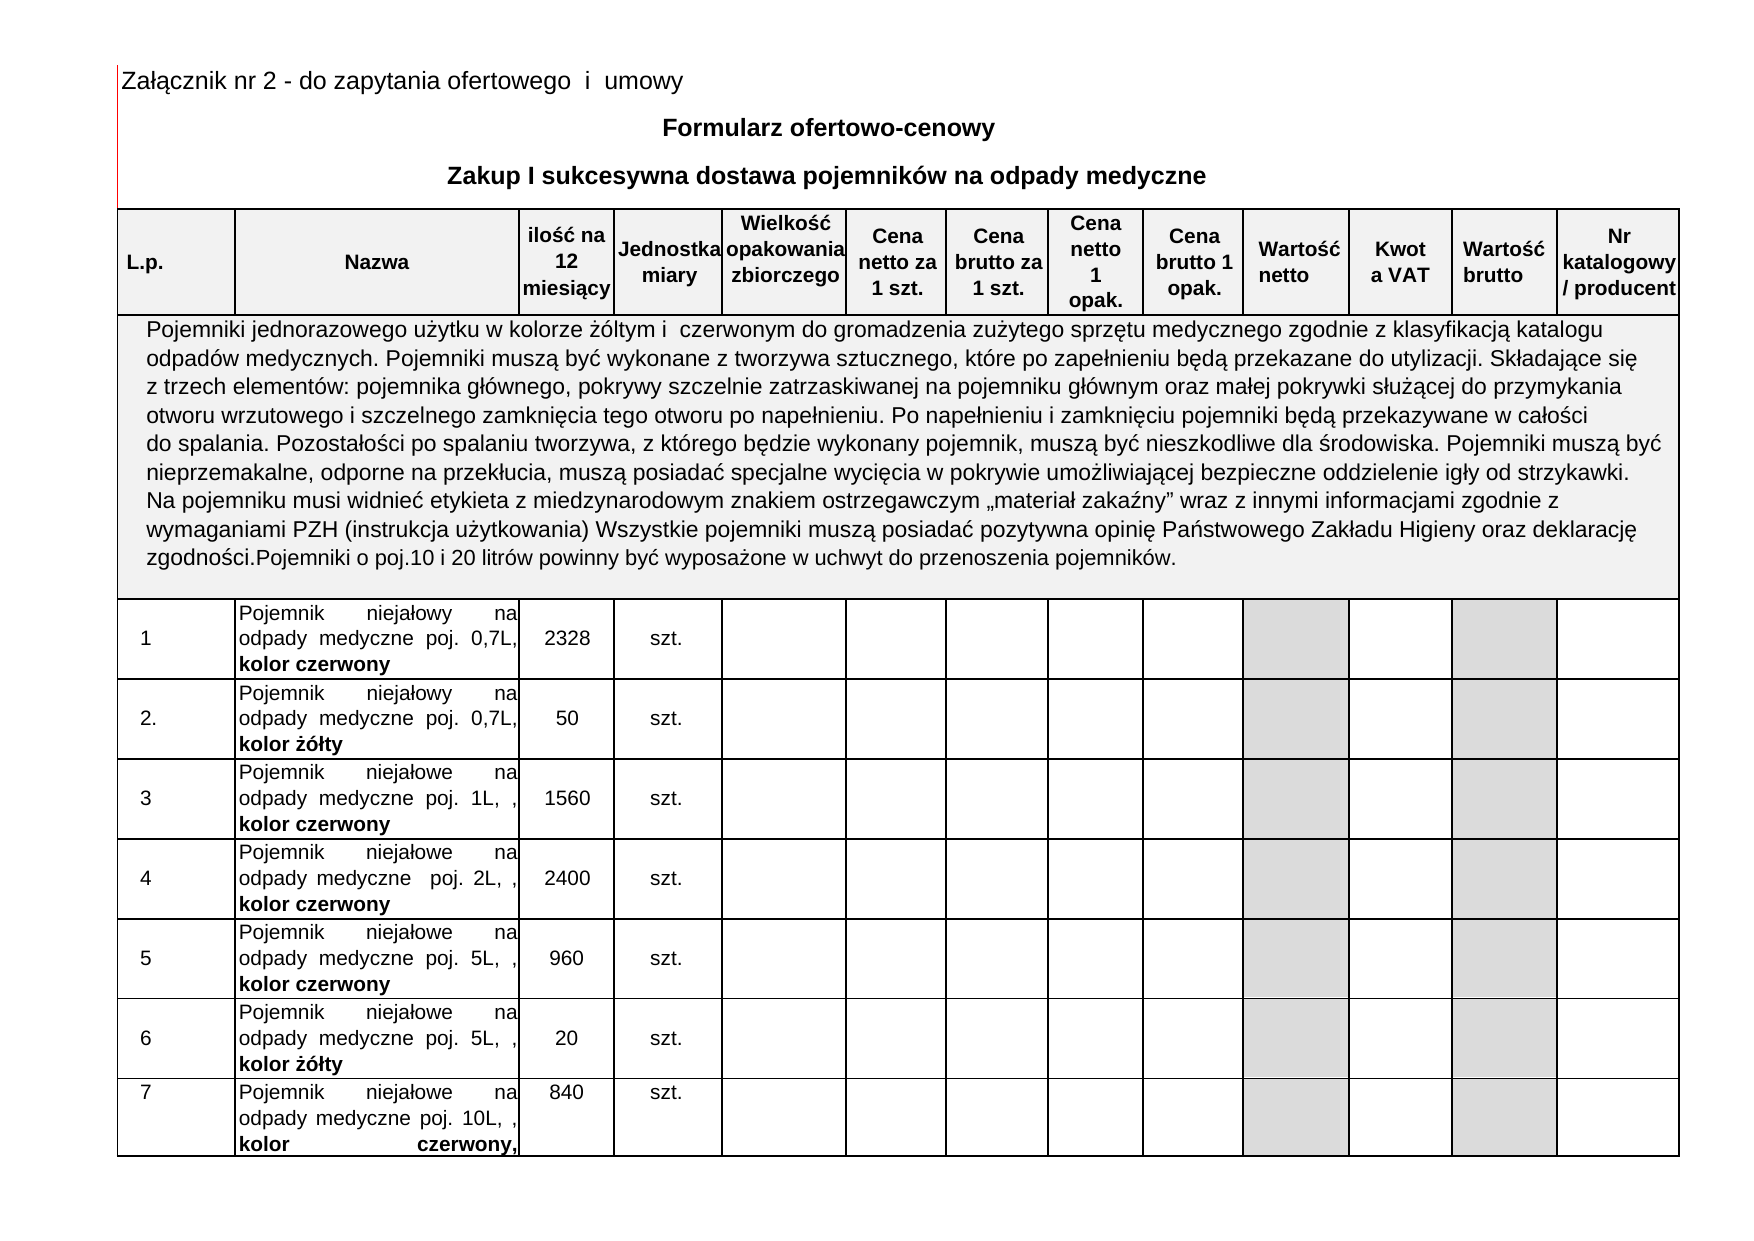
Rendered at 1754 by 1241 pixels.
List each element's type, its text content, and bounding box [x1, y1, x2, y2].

table_cell [1049, 680, 1142, 758]
table_cell [1244, 680, 1348, 758]
table_cell [947, 1079, 1047, 1155]
table_cell [1350, 760, 1451, 838]
table_cell [723, 1079, 845, 1155]
table_cell [1244, 920, 1348, 997]
table_cell Cena brutto 1 opak. [1144, 210, 1242, 314]
table_cell [1350, 600, 1451, 678]
table_cell [1350, 1079, 1451, 1155]
table_cell [1453, 1079, 1556, 1155]
table_cell [1049, 760, 1142, 838]
table_cell [1350, 680, 1451, 758]
table_cell 2400 [520, 840, 613, 918]
table_cell [1558, 760, 1678, 838]
table_cell [847, 840, 945, 918]
table_cell 5 [118, 920, 234, 997]
table_cell [847, 1079, 945, 1155]
table_cell 6 [118, 999, 234, 1077]
table_cell Nr katalogowy / producent [1558, 210, 1678, 314]
table_cell Cena brutto za 1 szt. [947, 210, 1047, 314]
table_cell [1453, 999, 1556, 1077]
table_cell szt. [615, 1079, 721, 1155]
table_cell [847, 920, 945, 997]
table_cell 7 [118, 1079, 234, 1155]
table_cell ilość na 12 miesiący [520, 210, 613, 314]
table_cell [1144, 600, 1242, 678]
table_cell [723, 920, 845, 997]
table_cell [1244, 1079, 1348, 1155]
table_cell [1244, 760, 1348, 838]
table_cell [1244, 840, 1348, 918]
table_cell [947, 680, 1047, 758]
table_cell Pojemnik niejałowy na odpady medyczne poj. 0,7L, kolor czerwony [236, 600, 518, 678]
table_cell [947, 999, 1047, 1077]
table_cell Kwota VAT [1350, 210, 1451, 314]
table_cell Pojemnik niejałowe na odpady medyczne poj. 5L, , kolor czerwony [236, 920, 518, 997]
table_cell [723, 840, 845, 918]
table_cell [847, 760, 945, 838]
table_cell [1049, 600, 1142, 678]
table_cell [1144, 1079, 1242, 1155]
table_cell [947, 760, 1047, 838]
table_cell szt. [615, 920, 721, 997]
table_cell [1453, 840, 1556, 918]
table_cell [1244, 999, 1348, 1077]
table_cell Pojemnik niejałowe na odpady medyczne poj. 2L, , kolor czerwony [236, 840, 518, 918]
table_cell Wartość netto [1244, 210, 1348, 314]
table_cell [1144, 680, 1242, 758]
table_cell 960 [520, 920, 613, 997]
table_cell Pojemnik niejałowe na odpady medyczne poj. 5L, , kolor żółty [236, 999, 518, 1077]
table_cell Pojemnik niejałowe na odpady medyczne poj. 1L, , kolor czerwony [236, 760, 518, 838]
table_cell [1350, 920, 1451, 997]
table_cell [1144, 840, 1242, 918]
table_cell szt. [615, 999, 721, 1077]
table_cell [1558, 1079, 1678, 1155]
table_cell szt. [615, 600, 721, 678]
table_cell [1453, 920, 1556, 997]
table_cell Nazwa [236, 210, 518, 314]
table_cell [947, 600, 1047, 678]
table_cell Pojemnik niejałowy na odpady medyczne poj. 0,7L, kolor żółty [236, 680, 518, 758]
table_cell [1453, 760, 1556, 838]
table_cell Cena netto 1 opak. [1049, 210, 1142, 314]
table_cell szt. [615, 840, 721, 918]
table_cell Cena netto za 1 szt. [847, 210, 945, 314]
table_cell szt. [615, 680, 721, 758]
table_cell [723, 760, 845, 838]
table_cell 1 [118, 600, 234, 678]
table_cell [1049, 1079, 1142, 1155]
table_cell [1558, 920, 1678, 997]
table_cell [1350, 840, 1451, 918]
table_cell 3 [118, 760, 234, 838]
table_cell [1244, 600, 1348, 678]
table_cell Wielkość opakowania zbiorczego [723, 210, 845, 314]
table_cell Pojemniki jednorazowego użytku w kolorze żóltym i czerwonym do gromadzenia zużytego sprzętu medycznego zgodnie z klasyfikacją katalogu odpadów medycznych. Pojemniki muszą być wykonane z tworzywa sztucznego, które po zapełnieniu będą przekazane do utylizacji. Składające się z trzech elementów: pojemnika głównego, pokrywy szczelnie zatrzaskiwanej na pojemniku głównym oraz małej pokrywki służącej do przymykania otworu wrzutowego i szczelnego zamknięcia tego otworu po napełnieniu. Po napełnieniu i zamknięciu pojemniki będą przekazywane w całości do spalania. Pozostałości po spalaniu tworzywa, z którego będzie wykonany pojemnik, muszą być nieszkodliwe dla środowiska. Pojemniki muszą być nieprzemakalne, odporne na przekłucia, muszą posiadać specjalne wycięcia w pokrywie umożliwiającej bezpieczne oddzielenie igły od strzykawki. Na pojemniku musi widnieć etykieta z miedzynarodowym znakiem ostrzegawczym „materiał zakaźny” wraz z innymi informacjami zgodnie z wymaganiami PZH (instrukcja użytkowania) Wszystkie pojemniki muszą posiadać pozytywna opinię Państwowego Zakładu Higieny oraz deklarację zgodności.Pojemniki o poj.10 i 20 litrów powinny być wyposażone w uchwyt do przenoszenia pojemników. [118, 316, 1678, 598]
table_cell [723, 600, 845, 678]
table_cell [1144, 920, 1242, 997]
table_cell [1453, 600, 1556, 678]
table_cell [1144, 999, 1242, 1077]
table_cell [947, 840, 1047, 918]
table_cell Wartość brutto [1453, 210, 1556, 314]
table_cell [947, 920, 1047, 997]
table_cell L.p. [118, 210, 234, 314]
table_cell 840 [520, 1079, 613, 1155]
table_cell 2328 [520, 600, 613, 678]
table_cell [723, 680, 845, 758]
table_cell [1049, 840, 1142, 918]
table_cell 50 [520, 680, 613, 758]
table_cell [236, 1079, 518, 1155]
table_cell 20 [520, 999, 613, 1077]
table_cell szt. [615, 760, 721, 838]
table_cell [723, 999, 845, 1077]
table_cell 4 [118, 840, 234, 918]
table_cell Jednostka miary [615, 210, 721, 314]
table_cell [1049, 999, 1142, 1077]
table_cell [1453, 680, 1556, 758]
table_cell [1558, 680, 1678, 758]
table_cell [1558, 840, 1678, 918]
table_cell [847, 680, 945, 758]
table_cell [1558, 999, 1678, 1077]
table_cell 2. [118, 680, 234, 758]
table_cell [1350, 999, 1451, 1077]
table_header Załącznik nr 2 - do zapytania ofertowego i umowy Formularz ofertowo-cenowy Zakup I sukcesywna dostawa pojemników na odpady medyczne [118, 65, 1679, 208]
table_cell [847, 999, 945, 1077]
table_cell [1049, 920, 1142, 997]
table_cell [1558, 600, 1678, 678]
table_cell 1560 [520, 760, 613, 838]
table_cell [847, 600, 945, 678]
table_cell [1144, 760, 1242, 838]
